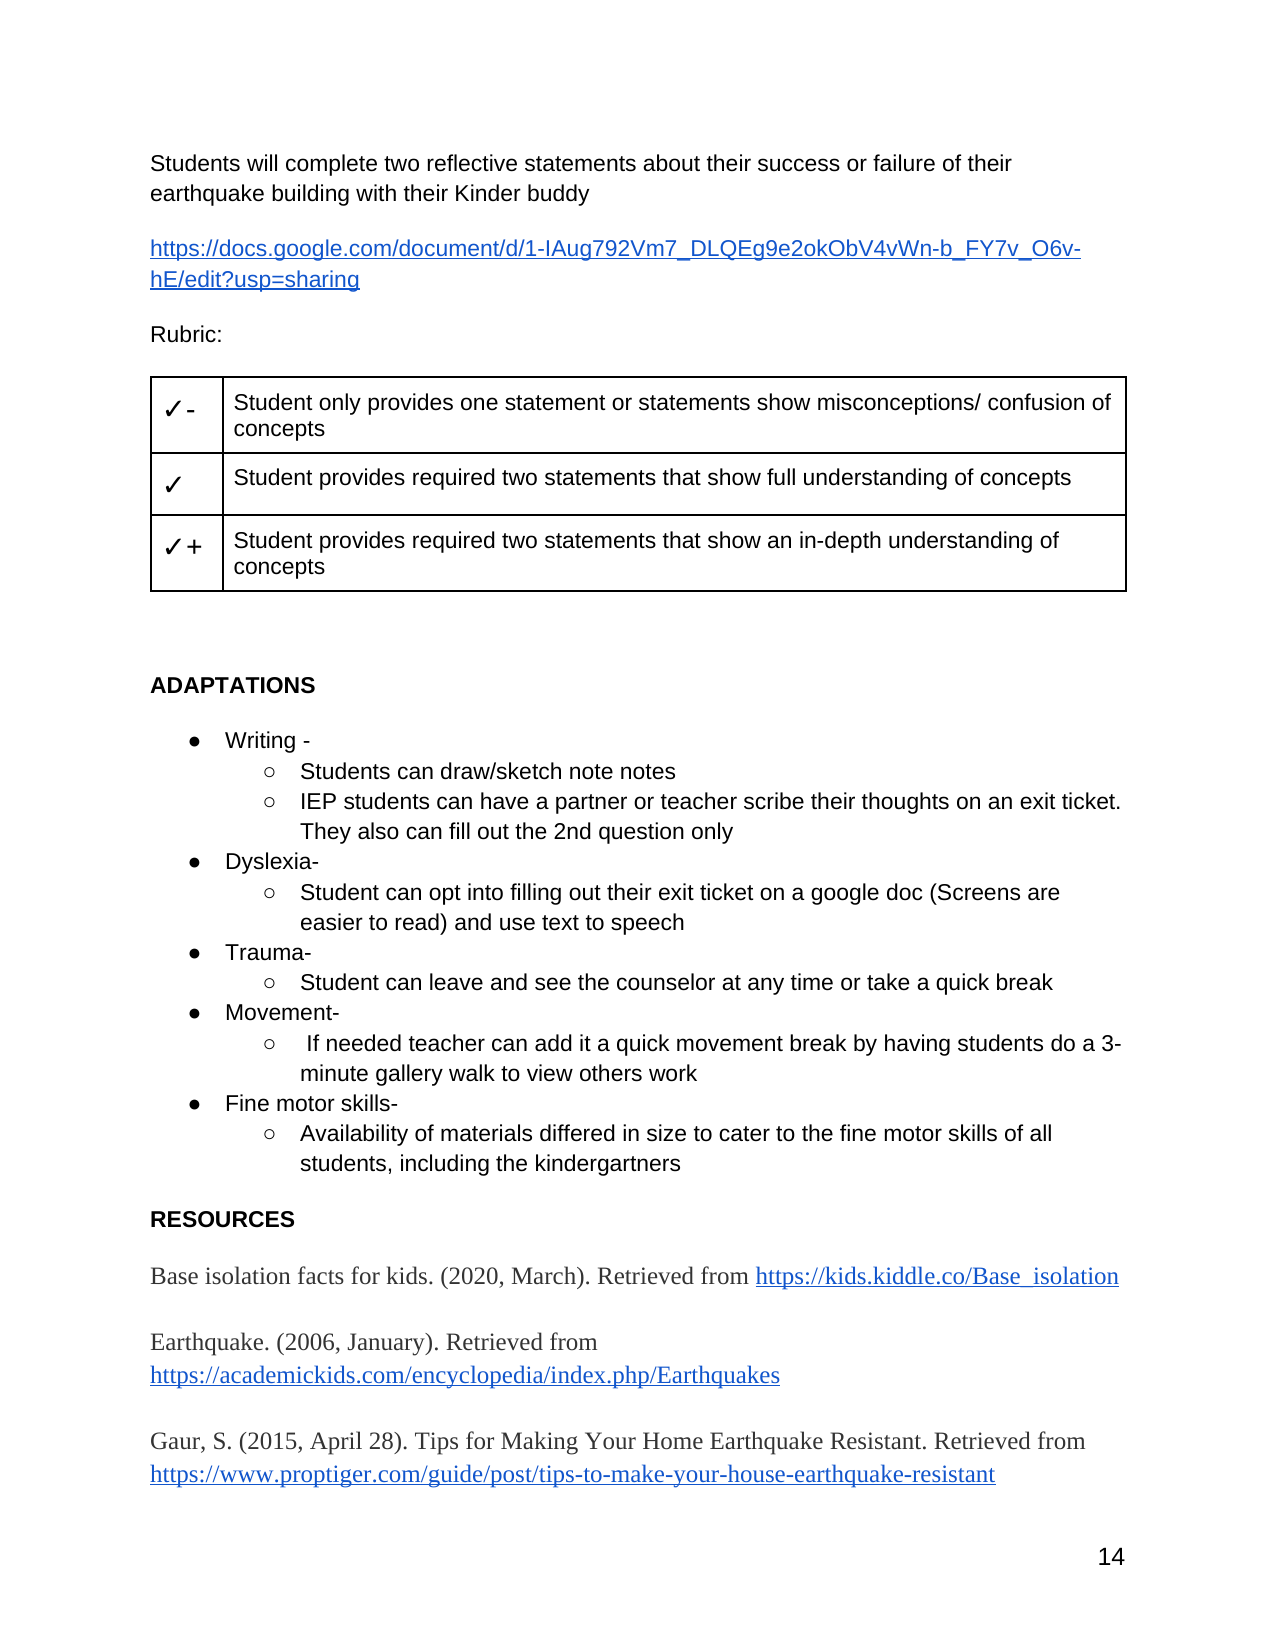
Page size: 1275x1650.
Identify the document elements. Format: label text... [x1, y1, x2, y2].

table_cell Student provides required two statements that show full understanding of concepts [224, 454, 1125, 514]
table_header Student only provides one statement or statements show misconceptions/ confusion of concepts [224, 378, 1125, 452]
table_header ✓- [152, 378, 222, 452]
table_cell Student provides required two statements that show an in-depth understanding of concepts [224, 516, 1125, 590]
list Student can opt into filling out their exit ticket on a google doc (Screens are easier to read) and use text to speech [262, 878, 1125, 935]
list Movement- [187, 999, 1125, 1026]
text Gaur, S. (2015, April 28). Tips for Making Your Home Earthquake Resistant. Retrieved from https://www.proptiger.com/guide/post/tips-to-make-your-house-earthquake-resistant [150, 1426, 1125, 1488]
list Trauma- [187, 939, 1125, 965]
table_cell ✓+ [152, 516, 222, 590]
list Dyslexia- [187, 848, 1125, 874]
list Student can leave and see the counselor at any time or take a quick break [262, 969, 1125, 995]
text ADAPTATIONS [150, 672, 1125, 698]
list Students can draw/sketch note notes [262, 758, 1125, 784]
list Fine motor skills- [187, 1090, 1125, 1116]
list If needed teacher can add it a quick movement break by having students do a 3-minute gallery walk to view others work [262, 1029, 1125, 1086]
list Availability of materials differed in size to cater to the fine motor skills of all students, including the kindergartners [262, 1120, 1125, 1177]
text Students will complete two reflective statements about their success or failure of their earthquake building with their Kinder buddy [150, 150, 1125, 207]
list IEP students can have a partner or teacher scribe their thoughts on an exit ticket. They also can fill out the 2nd question only [262, 788, 1125, 844]
text Rubric: [150, 321, 1125, 347]
table_cell ✓ [152, 454, 222, 514]
list Writing - [187, 727, 1125, 754]
text RESOURCES [150, 1206, 1125, 1232]
text https://docs.google.com/document/d/1-IAug792Vm7_DLQEg9e2okObV4vWn-b_FY7v_O6v-hE/edit?usp=sharing [150, 235, 1125, 292]
text Earthquake. (2006, January). Retrieved from https://academickids.com/encyclopedia/index.php/Earthquakes [150, 1327, 1125, 1388]
